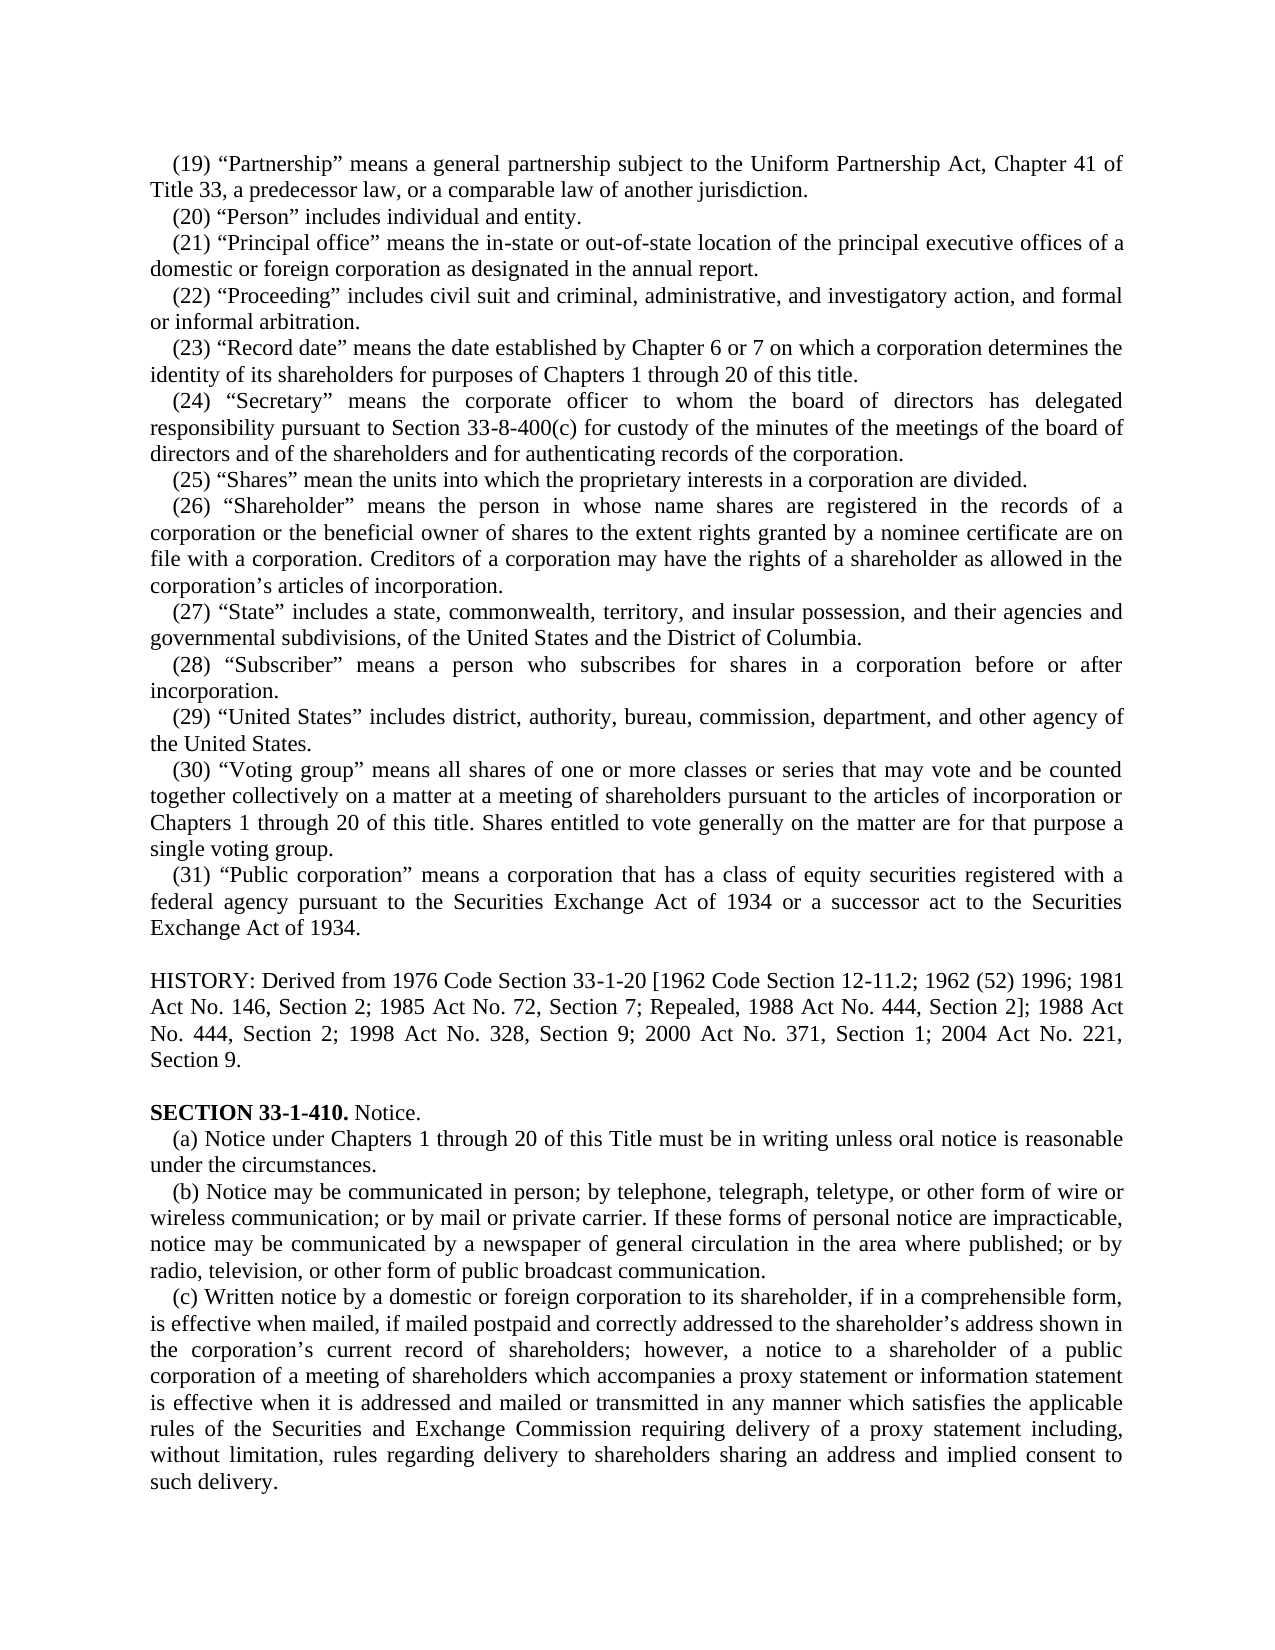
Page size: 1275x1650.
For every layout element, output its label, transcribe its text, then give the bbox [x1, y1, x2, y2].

text (31) “Public corporation” means a corporation that has a class of equity securities registered with a federal agency pursuant to the Securities Exchange Act of 1934 or a successor act to the Securities Exchange Act of 1934. [150, 862, 1125, 941]
text (24) “Secretary” means the corporate officer to whom the board of directors has delegated responsibility pursuant to Section 33-8-400(c) for custody of the minutes of the meetings of the board of directors and of the shareholders and for authenticating records of the corporation. [150, 387, 1125, 466]
text (20) “Person” includes individual and entity. [150, 203, 1125, 229]
text (26) “Shareholder” means the person in whose name shares are registered in the records of a corporation or the beneficial owner of shares to the extent rights granted by a nominee certificate are on file with a corporation. Creditors of a corporation may have the rights of a shareholder as allowed in the corporation’s articles of incorporation. [150, 493, 1125, 598]
text (27) “State” includes a state, commonwealth, territory, and insular possession, and their agencies and governmental subdivisions, of the United States and the District of Columbia. [150, 598, 1125, 651]
text (c) Written notice by a domestic or foreign corporation to its shareholder, if in a comprehensible form, is effective when mailed, if mailed postpaid and correctly addressed to the shareholder’s address shown in the corporation’s current record of shareholders; however, a notice to a shareholder of a public corporation of a meeting of shareholders which accompanies a proxy statement or information statement is effective when it is addressed and mailed or transmitted in any manner which satisfies the applicable rules of the Securities and Exchange Commission requiring delivery of a proxy statement including, without limitation, rules regarding delivery to shareholders sharing an address and implied consent to such delivery. [150, 1283, 1125, 1494]
text (30) “Voting group” means all shares of one or more classes or series that may vote and be counted together collectively on a matter at a meeting of shareholders pursuant to the articles of incorporation or Chapters 1 through 20 of this title. Shares entitled to vote generally on the matter are for that purpose a single voting group. [150, 756, 1125, 862]
text (19) “Partnership” means a general partnership subject to the Uniform Partnership Act, Chapter 41 of Title 33, a predecessor law, or a comparable law of another jurisdiction. [150, 150, 1125, 203]
text (25) “Shares” mean the units into which the proprietary interests in a corporation are divided. [150, 466, 1125, 493]
text SECTION 33-1-410. Notice. [150, 1099, 1125, 1125]
text (a) Notice under Chapters 1 through 20 of this Title must be in writing unless oral notice is reasonable under the circumstances. [150, 1125, 1125, 1178]
text (b) Notice may be communicated in person; by telephone, telegraph, teletype, or other form of wire or wireless communication; or by mail or private carrier. If these forms of personal notice are impracticable, notice may be communicated by a newspaper of general circulation in the area where published; or by radio, television, or other form of public broadcast communication. [150, 1178, 1125, 1283]
text (23) “Record date” means the date established by Chapter 6 or 7 on which a corporation determines the identity of its shareholders for purposes of Chapters 1 through 20 of this title. [150, 334, 1125, 387]
text (29) “United States” includes district, authority, bureau, commission, department, and other agency of the United States. [150, 703, 1125, 756]
text (28) “Subscriber” means a person who subscribes for shares in a corporation before or after incorporation. [150, 651, 1125, 703]
text (21) “Principal office” means the in-state or out-of-state location of the principal executive offices of a domestic or foreign corporation as designated in the annual report. [150, 229, 1125, 282]
text (22) “Proceeding” includes civil suit and criminal, administrative, and investigatory action, and formal or informal arbitration. [150, 282, 1125, 334]
text HISTORY: Derived from 1976 Code Section 33-1-20 [1962 Code Section 12-11.2; 1962 (52) 1996; 1981 Act No. 146, Section 2; 1985 Act No. 72, Section 7; Repealed, 1988 Act No. 444, Section 2]; 1988 Act No. 444, Section 2; 1998 Act No. 328, Section 9; 2000 Act No. 371, Section 1; 2004 Act No. 221, Section 9. [150, 967, 1125, 1072]
